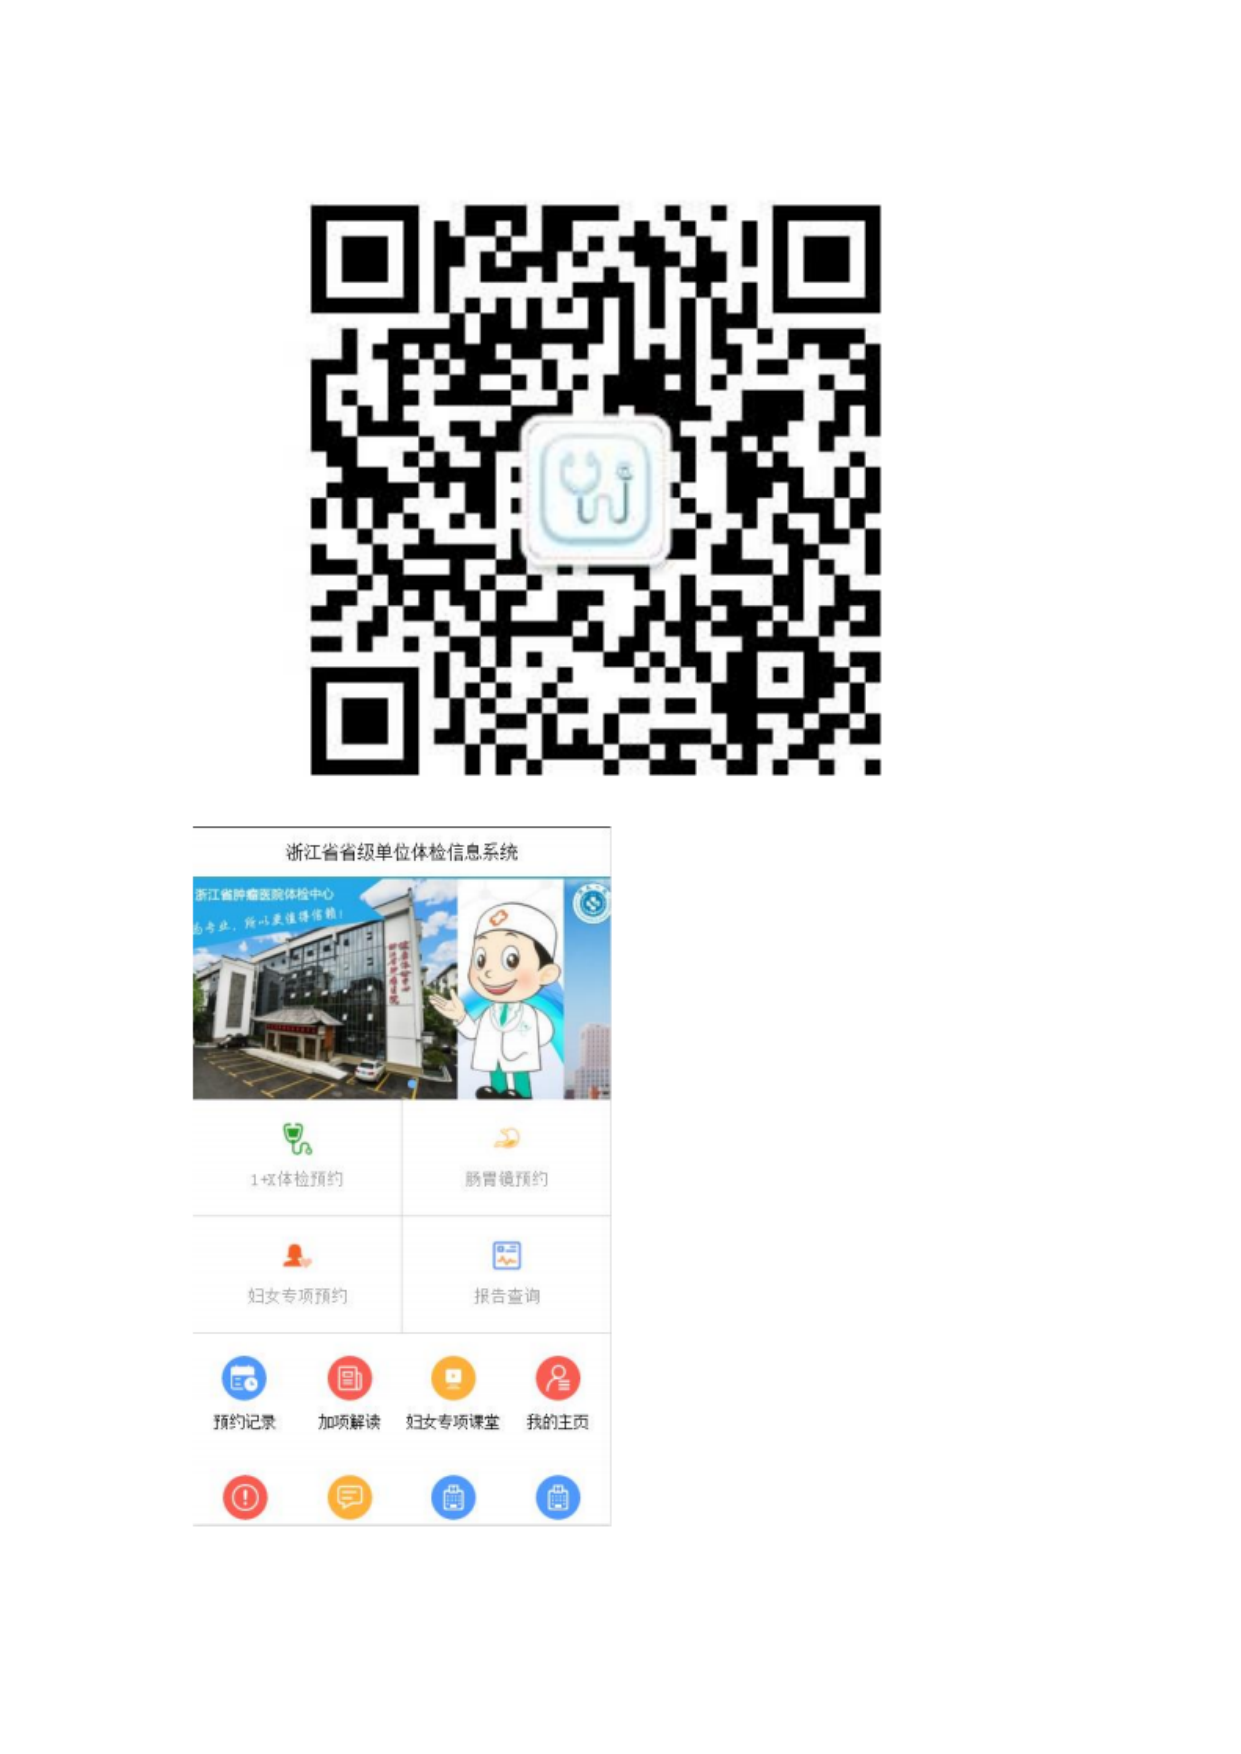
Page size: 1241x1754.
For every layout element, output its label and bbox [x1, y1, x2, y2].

picture [187, 812, 625, 1533]
picture [187, 162, 1013, 798]
